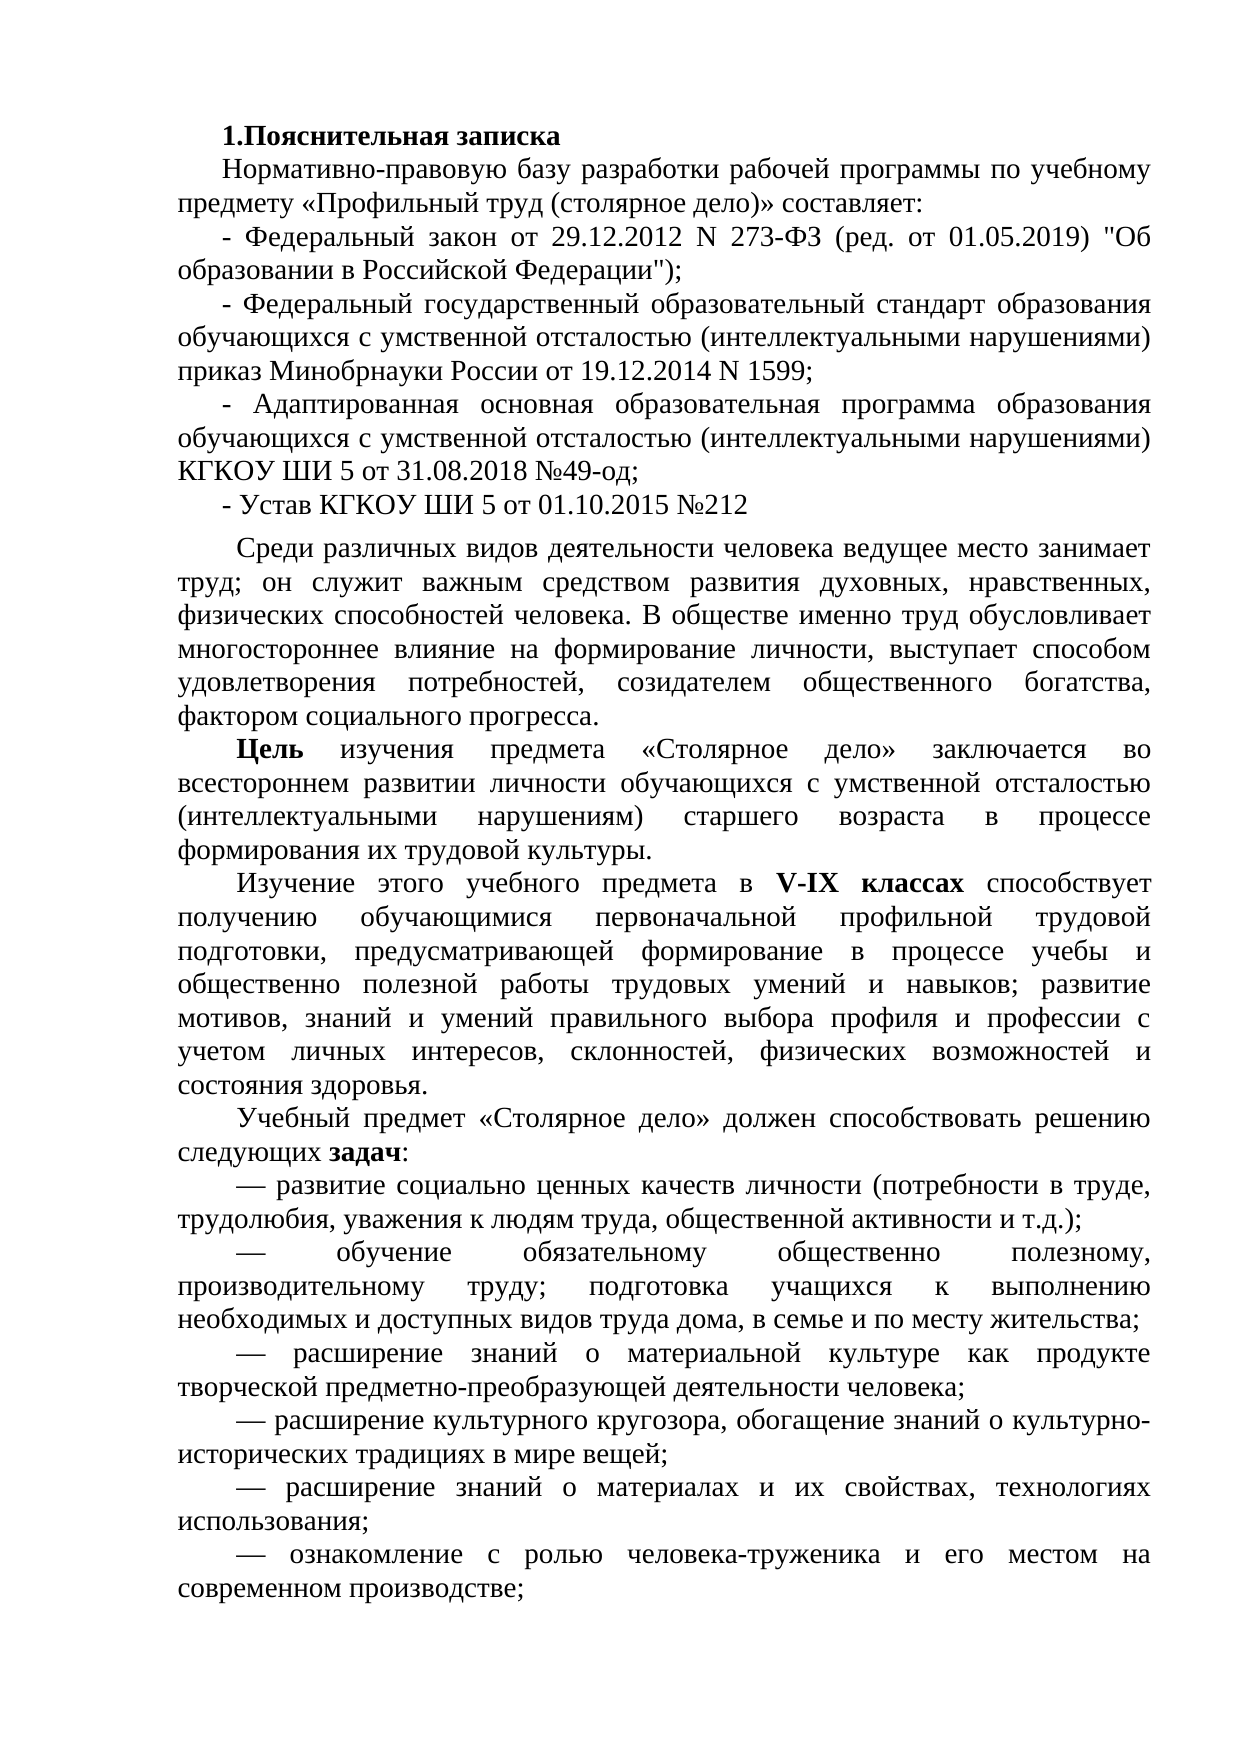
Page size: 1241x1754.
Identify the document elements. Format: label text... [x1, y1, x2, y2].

text - Федеральный государственный образовательный стандарт образования обучающихся с умственной отсталостью (интеллектуальными нарушениями) приказ Минобрнауки России от 19.12.2014 N 1599; [177, 286, 1152, 386]
text Нормативно-правовую базу разработки рабочей программы по учебному предмету «Профильный труд (столярное дело)» составляет: [177, 152, 1152, 219]
text Учебный предмет «Столярное дело» должен способствовать решению следующих задач: [177, 1100, 1152, 1167]
text ― обучение обязательному общественно полезному, производительному труду; подготовка учащихся к выполнению необходимых и доступных видов труда дома, в семье и по месту жительства; [177, 1234, 1152, 1335]
text ― расширение культурного кругозора, обогащение знаний о культурно- исторических традициях в мире вещей; [177, 1402, 1152, 1469]
text 1.Пояснительная записка [177, 118, 1152, 152]
text Цель изучения предмета «Столярное дело» заключается во всестороннем развитии личности обучающихся с умственной отсталостью (интеллектуальными нарушениям) старшего возраста в процессе формирования их трудовой культуры. [177, 731, 1152, 866]
text ― развитие социально ценных качеств личности (потребности в труде, трудолюбия, уважения к людям труда, общественной активности и т.д.); [177, 1167, 1152, 1234]
text ― расширение знаний о материалах и их свойствах, технологиях использования; [177, 1469, 1152, 1536]
text Среди различных видов деятельности человека ведущее место занимает труд; он служит важным средством развития духовных, нравственных, физических способностей человека. В обществе именно труд обусловливает многостороннее влияние на формирование личности, выступает способом удовлетворения потребностей, созидателем общественного богатства, фактором социального прогресса. [177, 530, 1152, 731]
text - Адаптированная основная образовательная программа образования обучающихся с умственной отсталостью (интеллектуальными нарушениями) КГКОУ ШИ 5 от 31.08.2018 №49-од; [177, 386, 1152, 487]
text Изучение этого учебного предмета в V-IX классах способствует получению обучающимися первоначальной профильной трудовой подготовки, предусматривающей формирование в процессе учебы и общественно полезной работы трудовых умений и навыков; развитие мотивов, знаний и умений правильного выбора профиля и профессии с учетом личных интересов, склонностей, физических возможностей и состояния здоровья. [177, 866, 1152, 1100]
text ― ознакомление с ролью человека-труженика и его местом на современном производстве; [177, 1536, 1152, 1603]
text - Федеральный закон от 29.12.2012 N 273-ФЗ (ред. от 01.05.2019) "Об образовании в Российской Федерации"); [177, 219, 1152, 286]
text - Устав КГКОУ ШИ 5 от 01.10.2015 №212 [177, 487, 1152, 521]
text ― расширение знаний о материальной культуре как продукте творческой предметно-преобразующей деятельности человека; [177, 1335, 1152, 1402]
